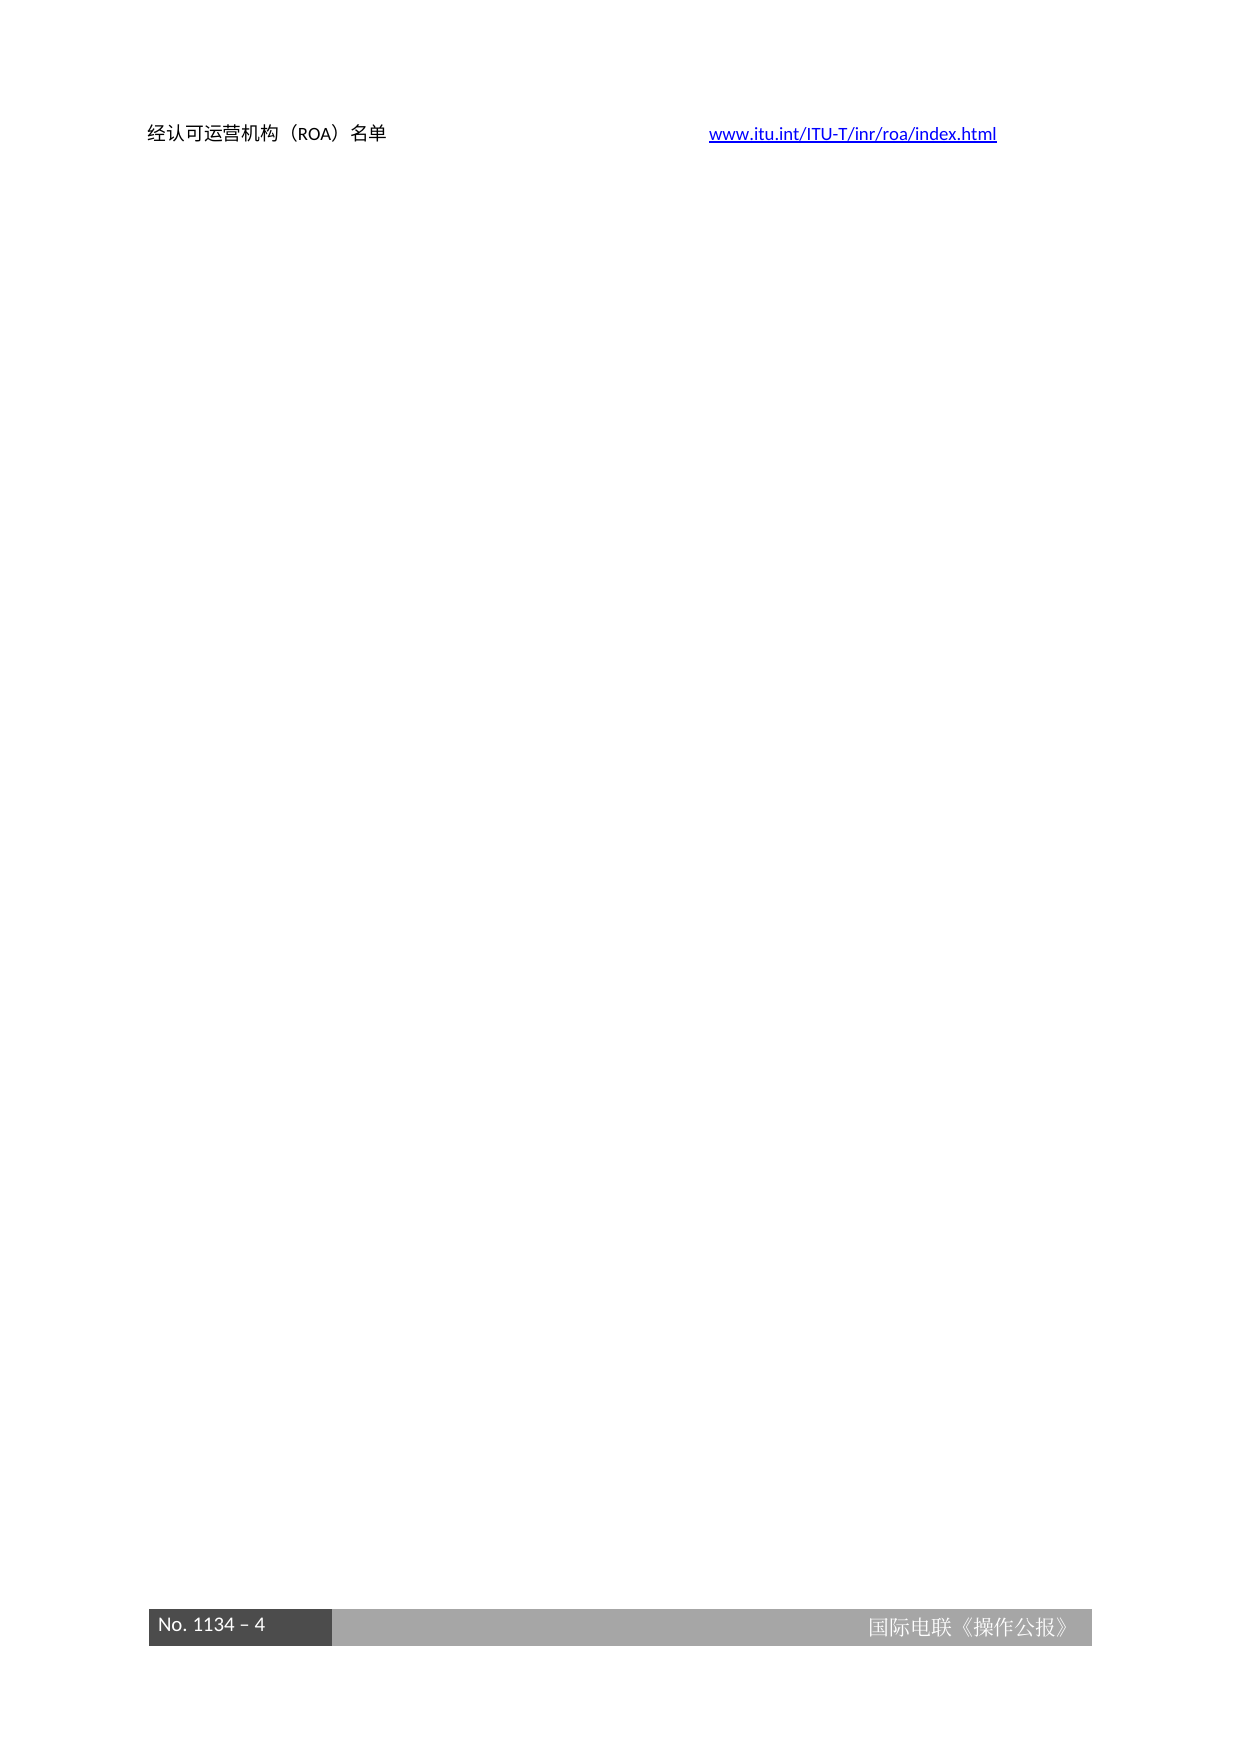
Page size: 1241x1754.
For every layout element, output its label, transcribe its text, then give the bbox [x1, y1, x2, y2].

text 经认可运营机构（ROA）名单 www.itu.int/ITU-T/inr/roa/index.html [148, 118, 1092, 145]
